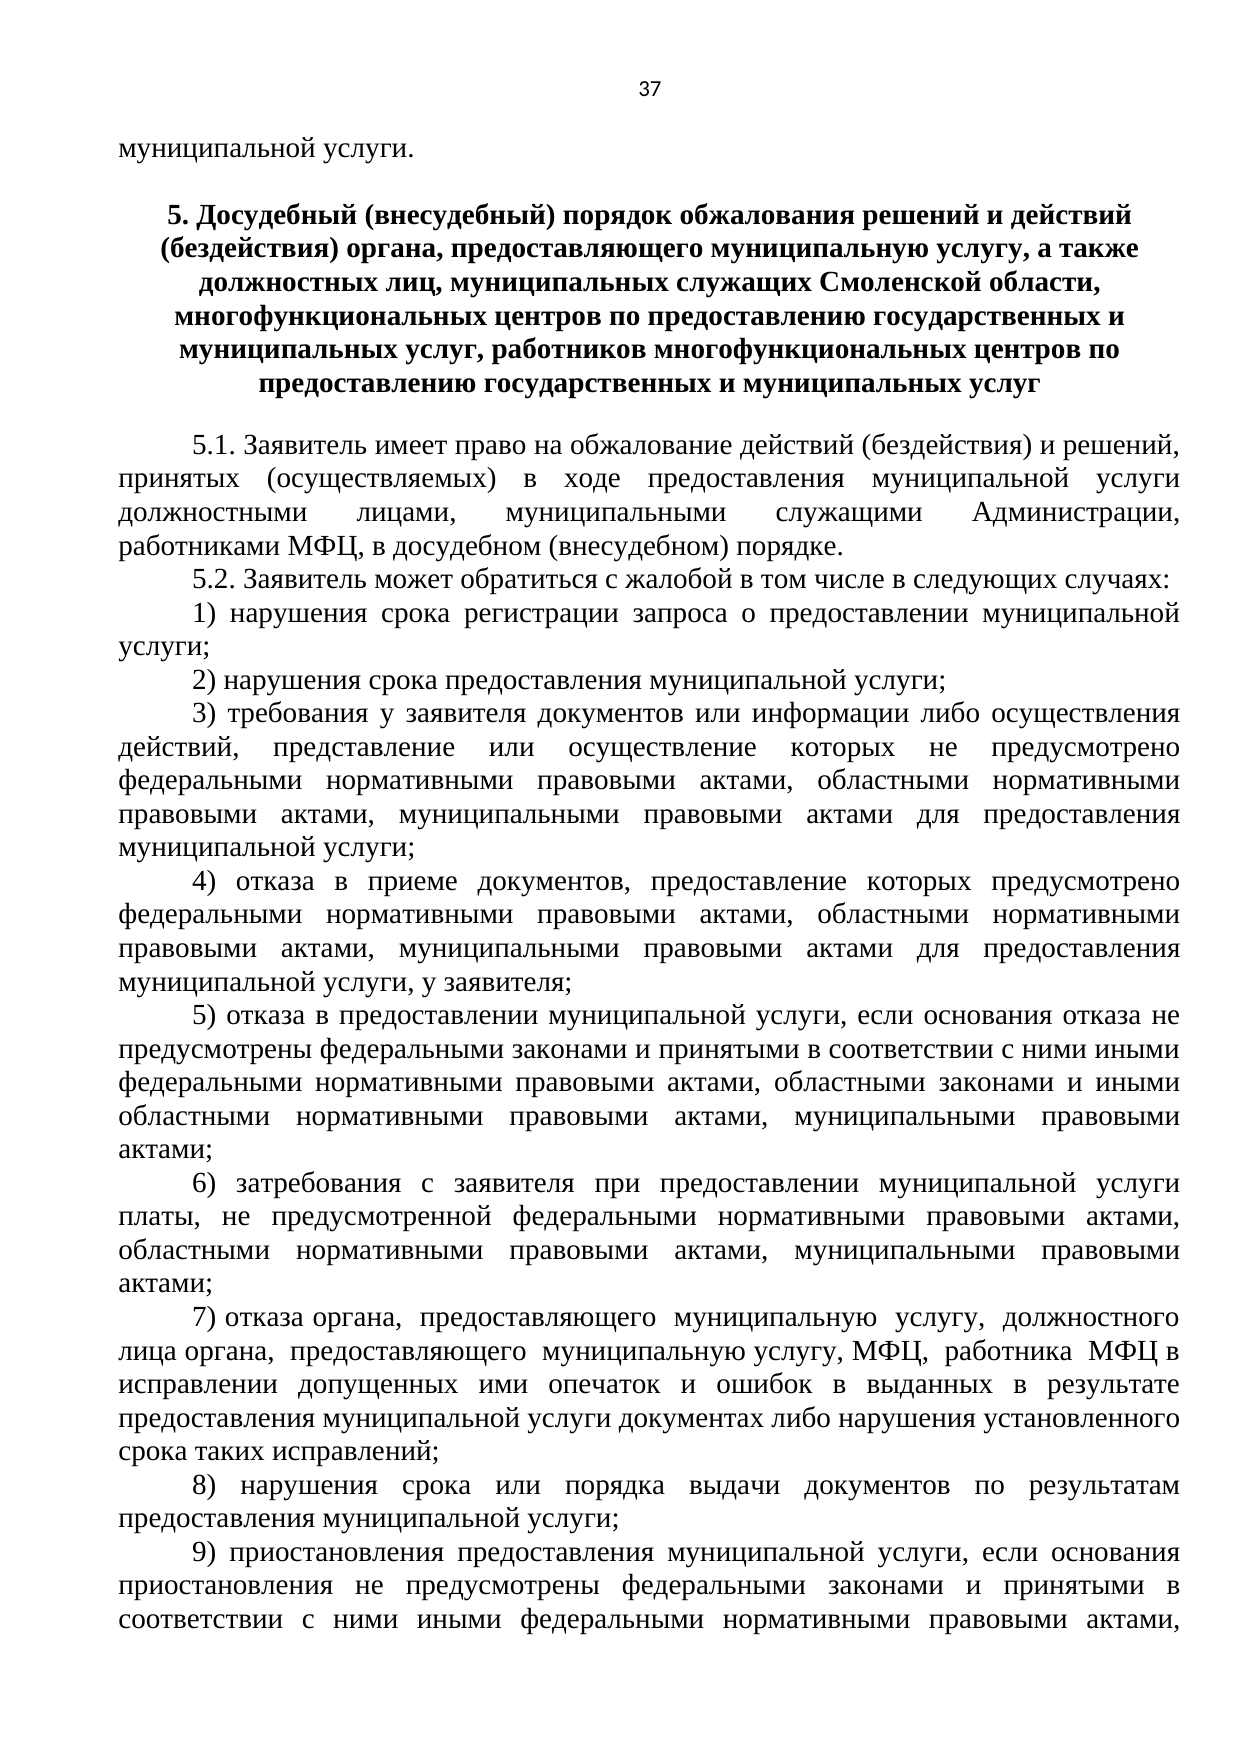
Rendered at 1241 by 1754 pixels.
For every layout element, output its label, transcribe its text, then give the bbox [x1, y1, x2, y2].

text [118, 1534, 1181, 1634]
text 3) требования у заявителя документов или информации либо осуществления действий, представление или осуществление которых не предусмотрено федеральными нормативными правовыми актами, областными нормативными правовыми актами, муниципальными правовыми актами для предоставления муниципальной услуги; [118, 695, 1181, 863]
text 7) отказа органа, предоставляющего муниципальную услугу, должностного лица органа, предоставляющего муниципальную услугу, МФЦ, работника МФЦ в исправлении допущенных ими опечаток и ошибок в выданных в результате предоставления муниципальной услуги документах либо нарушения установленного срока таких исправлений; [118, 1299, 1181, 1467]
text 6) затребования с заявителя при предоставлении муниципальной услуги платы, не предусмотренной федеральными нормативными правовыми актами, областными нормативными правовыми актами, муниципальными правовыми актами; [118, 1165, 1181, 1299]
text 5.1. Заявитель имеет право на обжалование действий (бездействия) и решений, принятых (осуществляемых) в ходе предоставления муниципальной услуги должностными лицами, муниципальными служащими Администрации, работниками МФЦ, в досудебном (внесудебном) порядке. [118, 427, 1181, 561]
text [118, 130, 1181, 163]
text 2) нарушения срока предоставления муниципальной услуги; [118, 662, 1181, 695]
text 5.2. Заявитель может обратиться с жалобой в том числе в следующих случаях: [118, 561, 1181, 595]
text 5) отказа в предоставлении муниципальной услуги, если основания отказа не предусмотрены федеральными законами и принятыми в соответствии с ними иными федеральными нормативными правовыми актами, областными законами и иными областными нормативными правовыми актами, муниципальными правовыми актами; [118, 997, 1181, 1165]
text 1) нарушения срока регистрации запроса о предоставлении муниципальной услуги; [118, 595, 1181, 662]
text 5. Досудебный (внесудебный) порядок обжалования решений и действий (бездействия) органа, предоставляющего муниципальную услугу, а также должностных лиц, муниципальных служащих Смоленской области, многофункциональных центров по предоставлению государственных и муниципальных услуг, работников многофункциональных центров по предоставлению государственных и муниципальных услуг [118, 197, 1181, 398]
text 4) отказа в приеме документов, предоставление которых предусмотрено федеральными нормативными правовыми актами, областными нормативными правовыми актами, муниципальными правовыми актами для предоставления муниципальной услуги, у заявителя; [118, 863, 1181, 997]
text 8) нарушения срока или порядка выдачи документов по результатам предоставления муниципальной услуги; [118, 1467, 1181, 1534]
